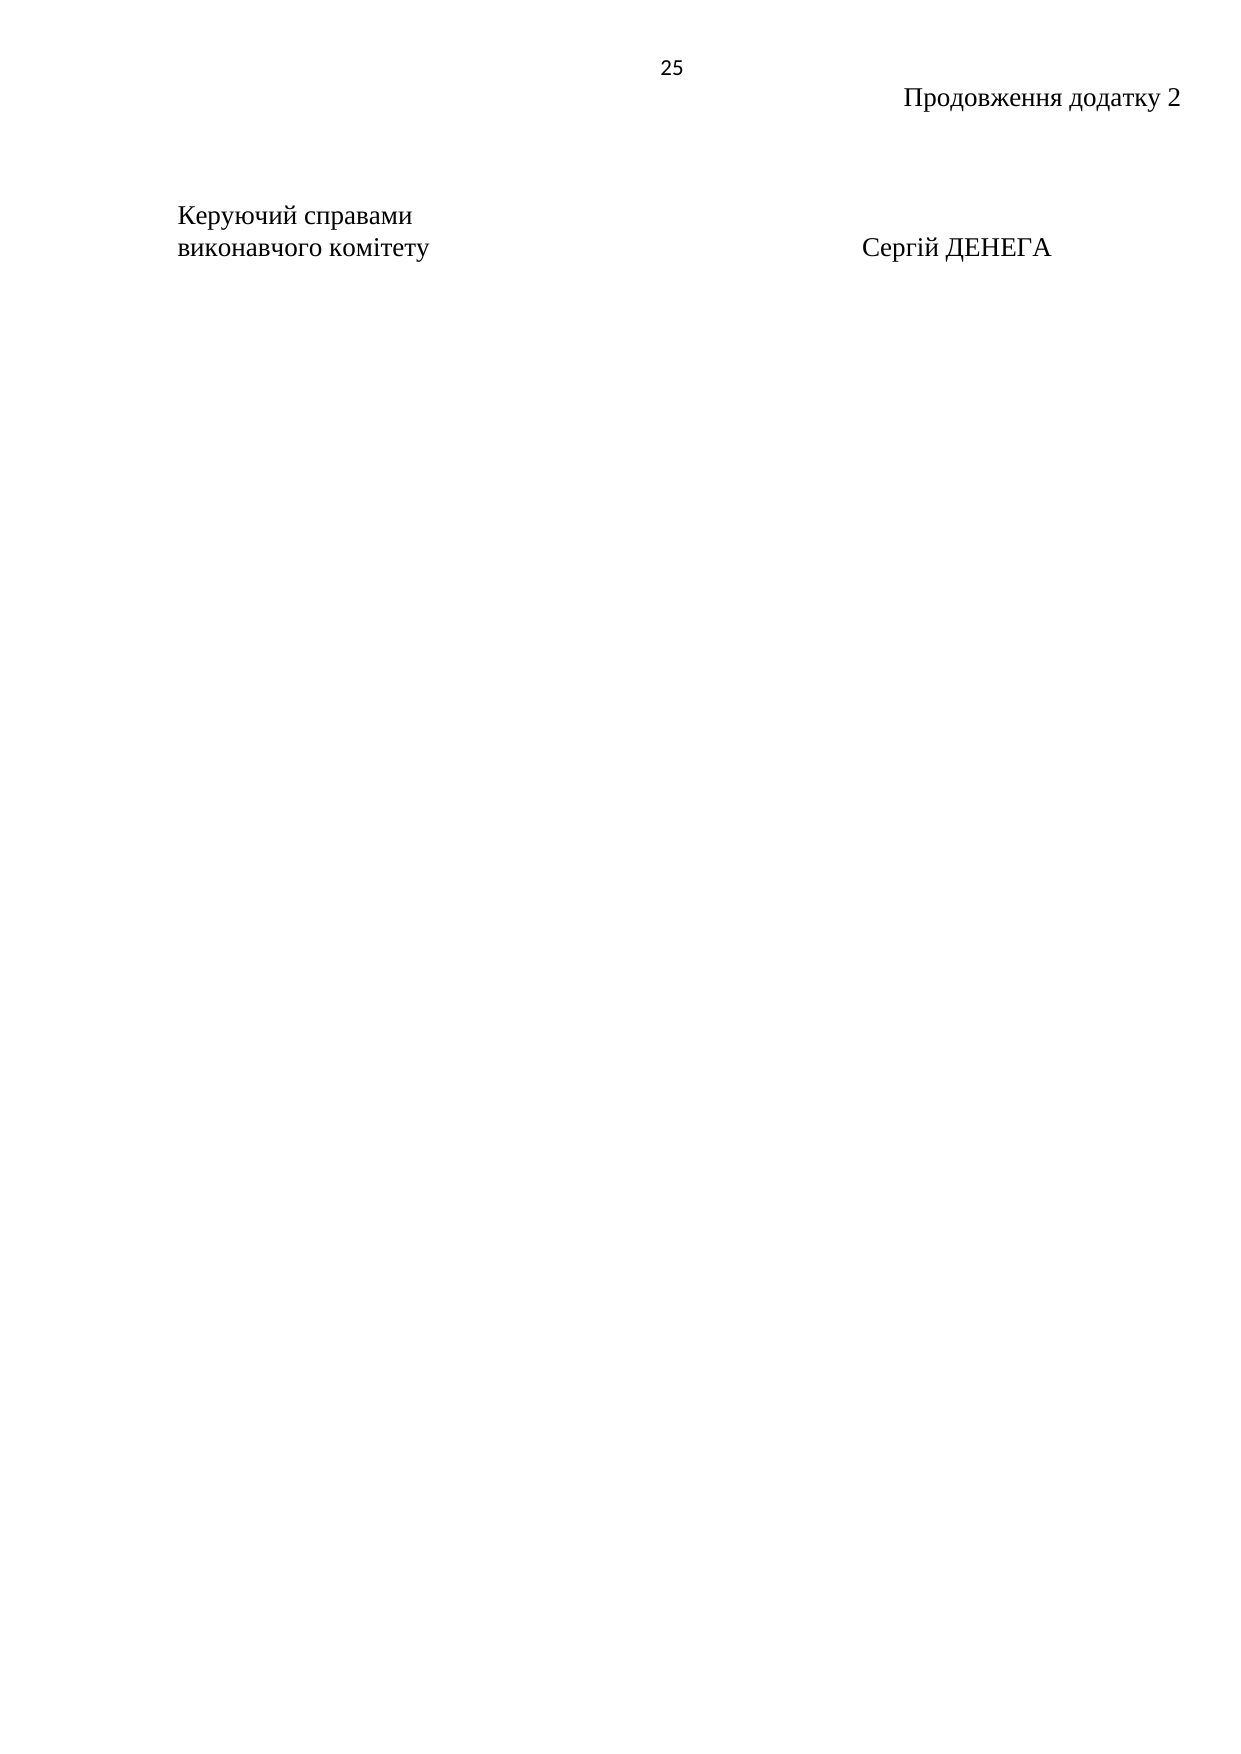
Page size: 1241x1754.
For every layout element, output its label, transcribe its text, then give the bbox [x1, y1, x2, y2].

text виконавчого комітету Сергій ДЕНЕГА [177, 231, 1181, 262]
text Керуючий справами [177, 199, 1181, 231]
